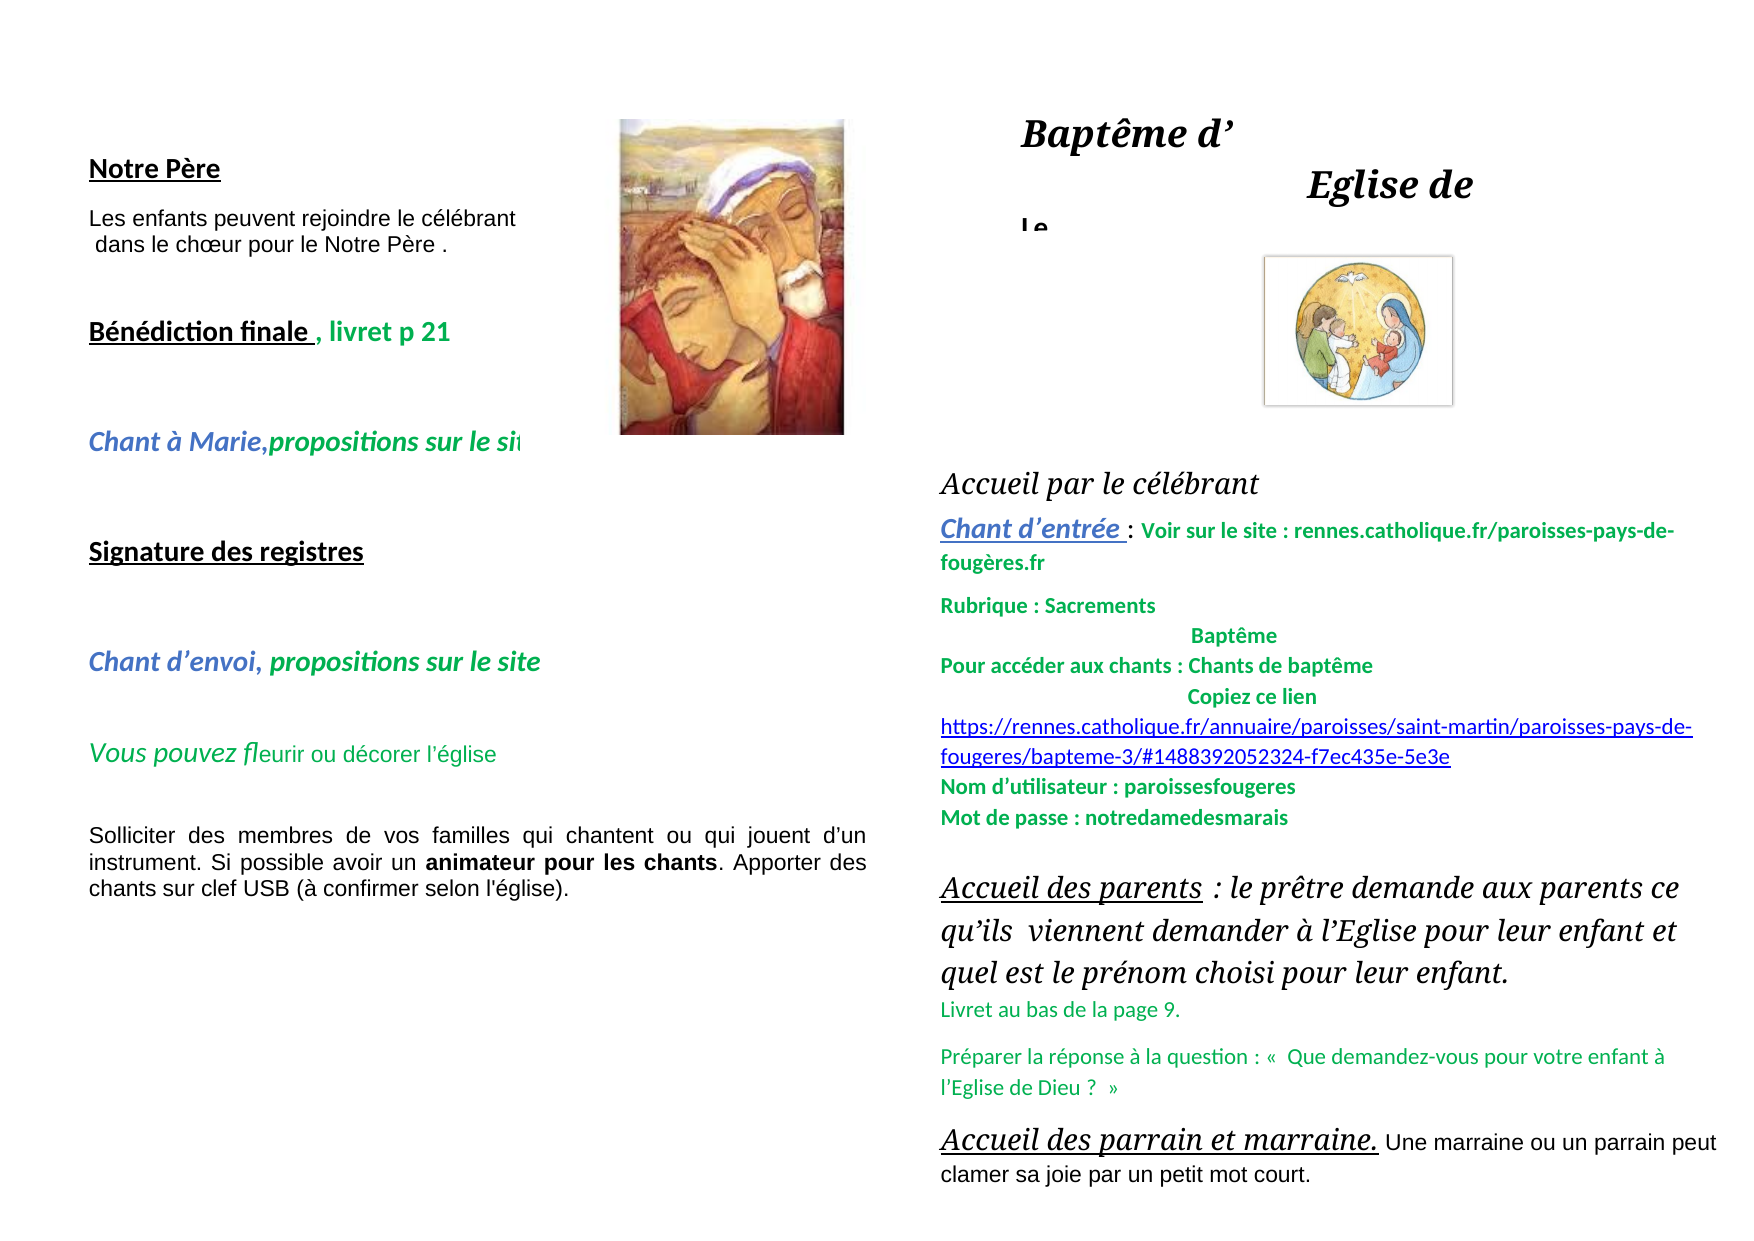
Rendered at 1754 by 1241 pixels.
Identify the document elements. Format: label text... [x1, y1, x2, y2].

text Accueil des parrain et marraine. Une marraine ou un parrain peut clamer sa joie par un petit mot court. [940, 1119, 1718, 1188]
text Rubrique : Sacrements [940, 591, 1718, 619]
text Chant d’entrée : Voir sur le site : rennes.catholique.fr/paroisses-pays-de-fougères.fr [940, 511, 1718, 576]
text dans le chœur pour le Notre Père . [89, 231, 520, 257]
subtitle Accueil par le célébrant [940, 464, 1718, 503]
text Signature des registres [89, 533, 867, 569]
text Pour accéder aux chants : Chants de baptême [940, 652, 1718, 679]
text Mot de passe : notredamedesmarais [940, 803, 1718, 831]
picture [535, 119, 866, 435]
subtitle Accueil des parents : le prêtre demande aux parents ce qu’ils viennent demander à l’Eglise pour leur enfant et quel est le prénom choisi pour leur enfant. [940, 867, 1718, 992]
text Les enfants peuvent rejoindre le célébrant [89, 205, 520, 231]
text Nom d’utilisateur : paroissesfougeres [940, 772, 1718, 800]
text Vous pouvez fleurir ou décorer l’église [89, 734, 867, 769]
text Bénédiction finale , livret p 21 [89, 313, 520, 348]
text Chant à Marie,propositions sur le site [89, 423, 520, 458]
text Notre Père [89, 150, 520, 185]
text Chant d’envoi, propositions sur le site [89, 643, 867, 679]
text Copiez ce lien https://rennes.catholique.fr/annuaire/paroisses/saint-martin/paroisses-pays-de-fougeres/bapteme-3/#1488392052324-f7ec435e-5e3e [940, 682, 1718, 770]
picture [1260, 252, 1456, 409]
text Solliciter des membres de vos familles qui chantent ou qui jouent d’un instrument. Si possible avoir un animateur pour les chants. Apporter des chants sur clef USB (à confirmer selon l'église). [89, 822, 867, 901]
text Baptême [940, 621, 1718, 649]
text Livret au bas de la page 9. [940, 996, 1718, 1024]
text Préparer la réponse à la question : « Que demandez-vous pour votre enfant à l’Eglise de Dieu ? » [940, 1042, 1718, 1101]
